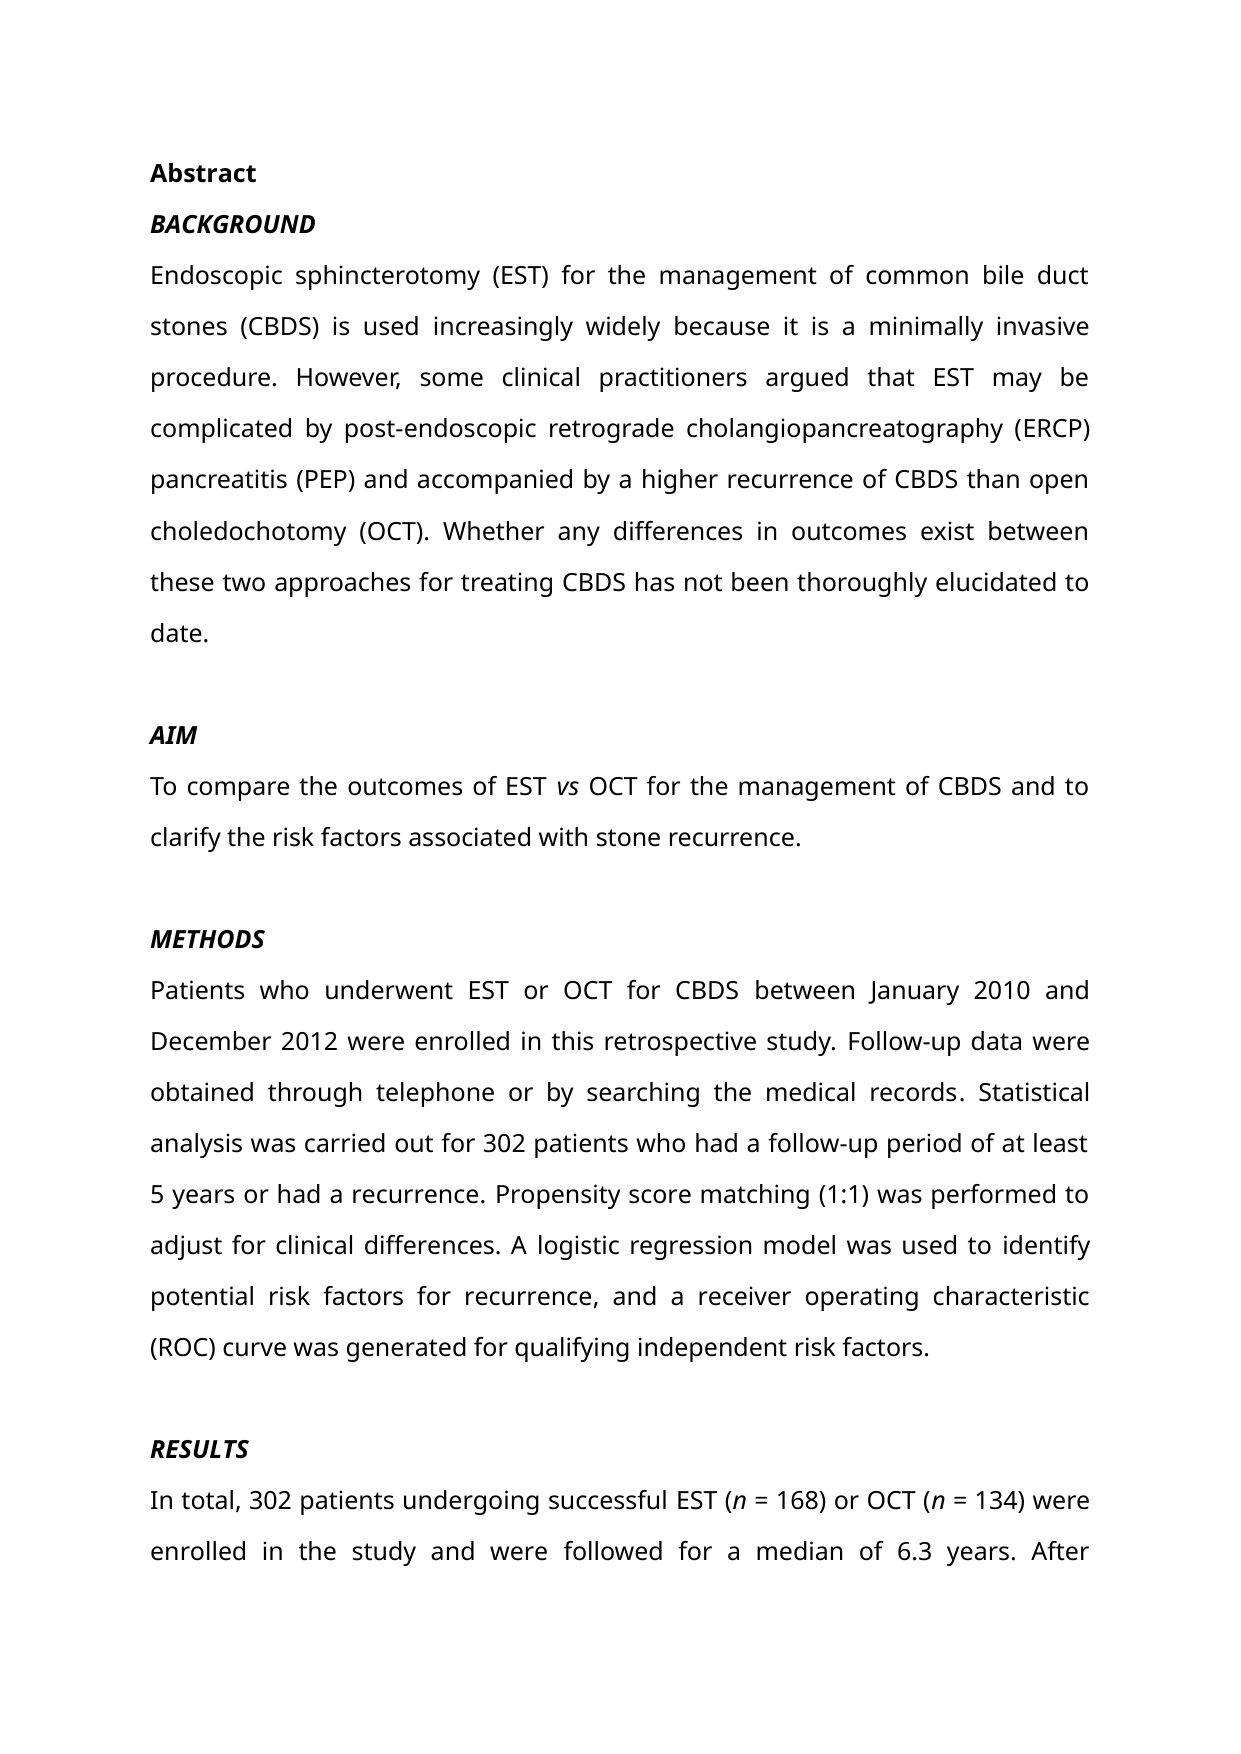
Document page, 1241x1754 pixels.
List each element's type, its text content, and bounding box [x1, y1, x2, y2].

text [150, 1483, 1090, 1568]
text Endoscopic sphincterotomy (EST) for the management of common bile duct stones (CBDS) is used increasingly widely because it is a minimally invasive procedure. However, some clinical practitioners argued that EST may be complicated by post-endoscopic retrograde cholangiopancreatography (ERCP) pancreatitis (PEP) and accompanied by a higher recurrence of CBDS than open choledochotomy (OCT). Whether any differences in outcomes exist between these two approaches for treating CBDS has not been thoroughly elucidated to date. [150, 258, 1090, 649]
text RESULTS [150, 1432, 1090, 1466]
text BACKGROUND [150, 207, 1090, 241]
text METHODS [150, 921, 1090, 956]
text To compare the outcomes of EST vs OCT for the management of CBDS and to clarify the risk factors associated with stone recurrence. [150, 768, 1090, 853]
text AIM [150, 717, 1090, 751]
text Abstract [150, 156, 1090, 190]
text Patients who underwent EST or OCT for CBDS between January 2010 and December 2012 were enrolled in this retrospective study. Follow-up data were obtained through telephone or by searching the medical records. Statistical analysis was carried out for 302 patients who had a follow-up period of at least 5 years or had a recurrence. Propensity score matching (1:1) was performed to adjust for clinical differences. A logistic regression model was used to identify potential risk factors for recurrence, and a receiver operating characteristic (ROC) curve was generated for qualifying independent risk factors. [150, 972, 1090, 1364]
